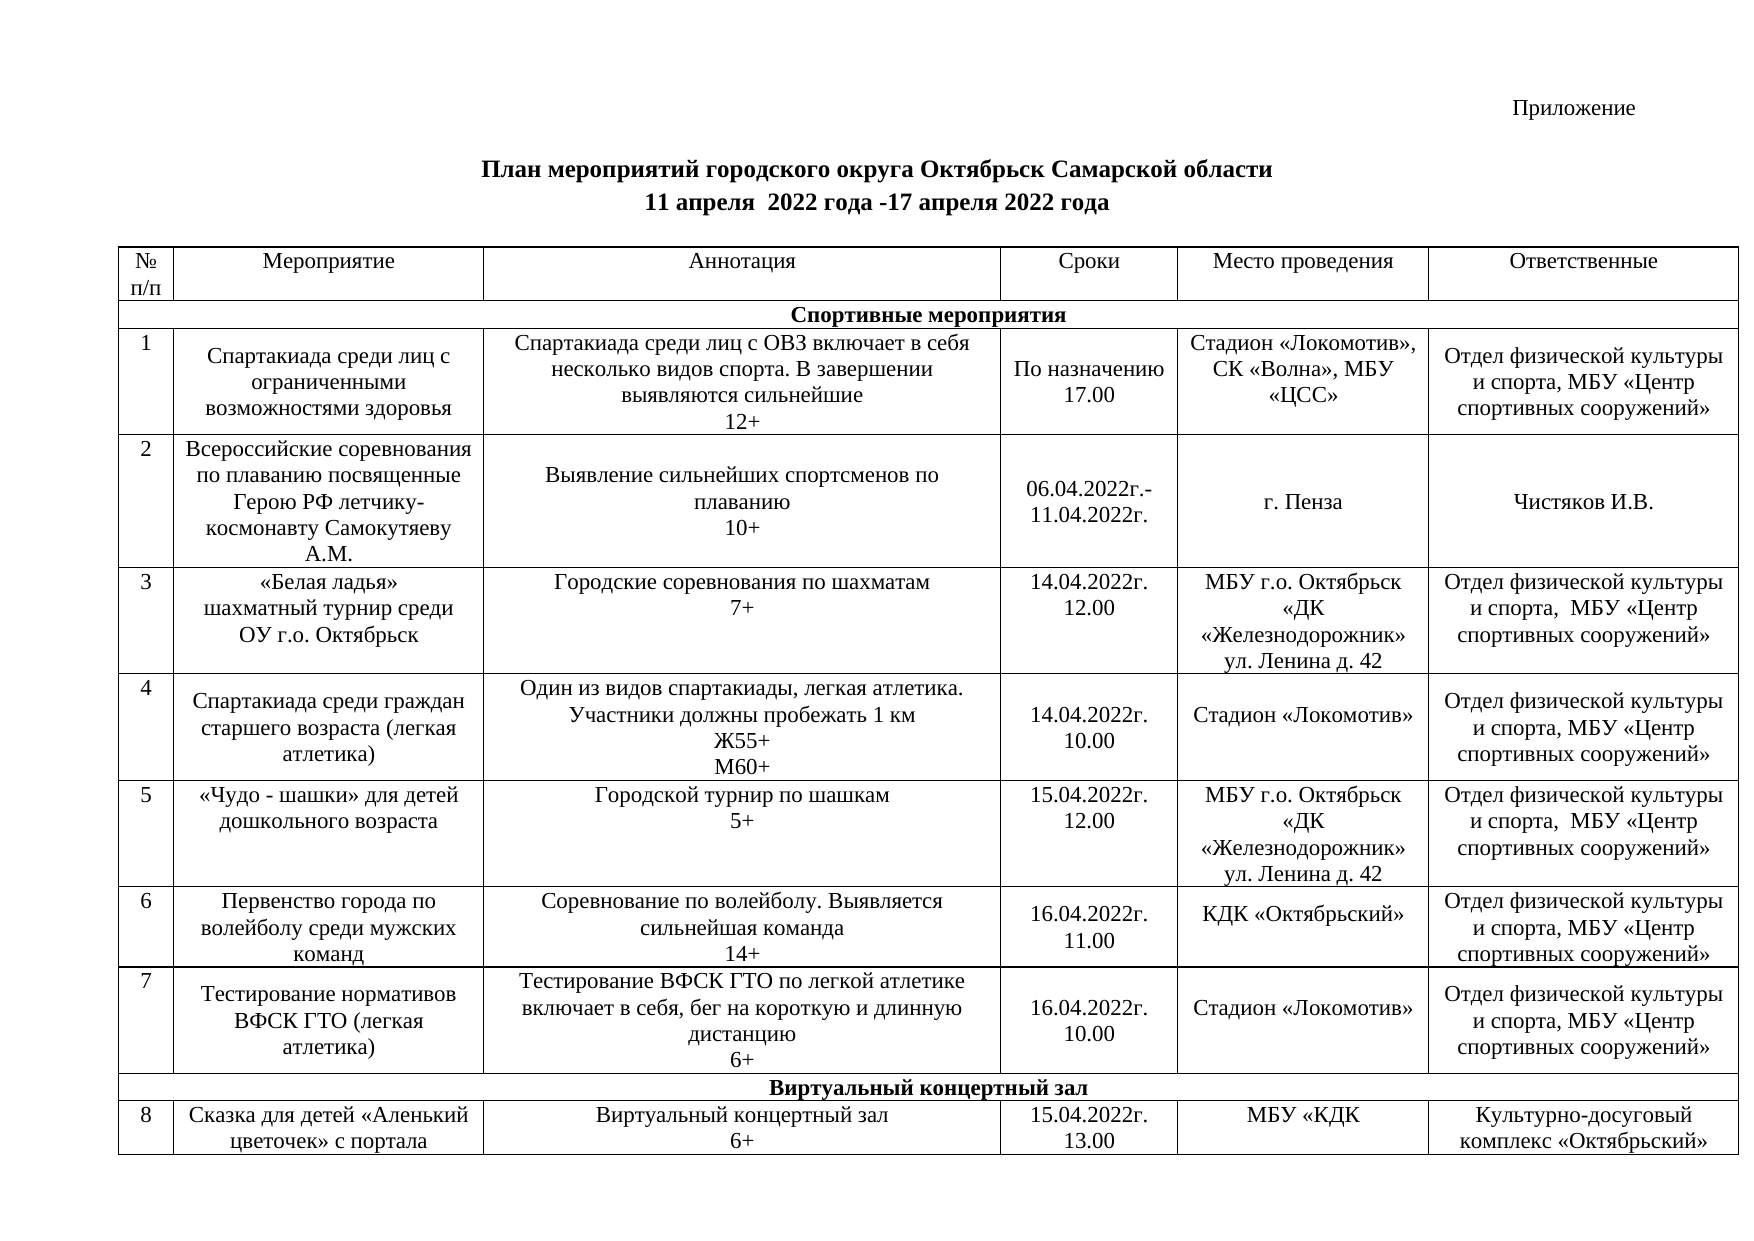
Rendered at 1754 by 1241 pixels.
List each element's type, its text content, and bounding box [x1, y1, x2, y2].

table_cell 06.04.2022г.-11.04.2022г. [1001, 435, 1177, 567]
table_cell Спартакиада среди лиц с ОВЗ включает в себя несколько видов спорта. В завершении выявляются сильнейшие 12+ [484, 329, 1000, 434]
table_cell Стадион «Локомотив» [1178, 968, 1428, 1073]
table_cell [174, 1101, 483, 1154]
table_cell Выявление сильнейших спортсменов по плаванию 10+ [484, 435, 1000, 567]
table_cell Спортивные мероприятия [119, 301, 1738, 328]
table_cell Соревнование по волейболу. Выявляется сильнейшая команда 14+ [484, 887, 1000, 966]
table_cell г. Пенза [1178, 435, 1428, 567]
table_cell 16.04.2022г. 11.00 [1001, 887, 1177, 966]
table_cell 2 [119, 435, 173, 567]
table_header №п/п [119, 248, 173, 300]
table_header Сроки [1001, 248, 1177, 300]
table_cell 7 [119, 968, 173, 1073]
table_cell Тестирование нормативов ВФСК ГТО (легкая атлетика) [174, 968, 483, 1073]
table_cell Отдел физической культуры и спорта, МБУ «Центр спортивных сооружений» [1429, 568, 1738, 673]
table_cell 15.04.2022г. 12.00 [1001, 781, 1177, 886]
table_header Мероприятие [174, 248, 483, 300]
table_cell Первенство города по волейболу среди мужских команд [174, 887, 483, 966]
table_cell Стадион «Локомотив», СК «Волна», МБУ «ЦСС» [1178, 329, 1428, 434]
table_cell 15.04.2022г. 13.00 [1001, 1101, 1177, 1154]
table_header Ответственные [1429, 248, 1738, 300]
table_cell «Чудо - шашки» для детей дошкольного возраста [174, 781, 483, 886]
table_cell Спартакиада среди граждан старшего возраста (легкая атлетика) [174, 674, 483, 780]
table_cell 5 [119, 781, 173, 886]
table_cell Виртуальный концертный зал [119, 1074, 1738, 1100]
table_cell 6 [119, 887, 173, 966]
table_cell Отдел физической культуры и спорта, МБУ «Центр спортивных сооружений» [1429, 887, 1738, 966]
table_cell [1429, 1101, 1738, 1154]
table_cell КДК «Октябрьский» [1178, 887, 1428, 966]
table_cell Чистяков И.В. [1429, 435, 1738, 567]
text Приложение [118, 94, 1636, 120]
table_cell МБУ г.о. Октябрьск «ДК «Железнодорожник» ул. Ленина д. 42 [1178, 568, 1428, 673]
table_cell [1178, 1101, 1428, 1154]
text План мероприятий городского округа Октябрьск Самарской области [118, 154, 1636, 183]
table_cell Городские соревнования по шахматам 7+ [484, 568, 1000, 673]
table_cell 4 [119, 674, 173, 780]
table_cell Отдел физической культуры и спорта, МБУ «Центр спортивных сооружений» [1429, 968, 1738, 1073]
table_cell По назначению 17.00 [1001, 329, 1177, 434]
table_cell 16.04.2022г. 10.00 [1001, 968, 1177, 1073]
table_cell 1 [119, 329, 173, 434]
text 11 апреля 2022 года -17 апреля 2022 года [118, 187, 1636, 216]
table_cell Отдел физической культуры и спорта, МБУ «Центр спортивных сооружений» [1429, 329, 1738, 434]
table_cell 8 [119, 1101, 173, 1154]
table_cell 14.04.2022г. 12.00 [1001, 568, 1177, 673]
table_cell Отдел физической культуры и спорта, МБУ «Центр спортивных сооружений» [1429, 781, 1738, 886]
table_cell Городской турнир по шашкам 5+ [484, 781, 1000, 886]
table_cell Всероссийские соревнования по плаванию посвященные Герою РФ летчику-космонавту Самокутяеву А.М. [174, 435, 483, 567]
table_cell Отдел физической культуры и спорта, МБУ «Центр спортивных сооружений» [1429, 674, 1738, 780]
table_cell Стадион «Локомотив» [1178, 674, 1428, 780]
table_cell Тестирование ВФСК ГТО по легкой атлетике включает в себя, бег на короткую и длинную дистанцию 6+ [484, 968, 1000, 1073]
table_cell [484, 1101, 1000, 1154]
table_header Место проведения [1178, 248, 1428, 300]
table_cell МБУ г.о. Октябрьск «ДК «Железнодорожник» ул. Ленина д. 42 [1178, 781, 1428, 886]
table_cell 3 [119, 568, 173, 673]
table_cell «Белая ладья» шахматный турнир среди ОУ г.о. Октябрьск [174, 568, 483, 673]
table_cell Спартакиада среди лиц с ограниченными возможностями здоровья [174, 329, 483, 434]
table_cell Один из видов спартакиады, легкая атлетика. Участники должны пробежать 1 км Ж55+ М60+ [484, 674, 1000, 780]
table_header Аннотация [484, 248, 1000, 300]
table_cell 14.04.2022г. 10.00 [1001, 674, 1177, 780]
